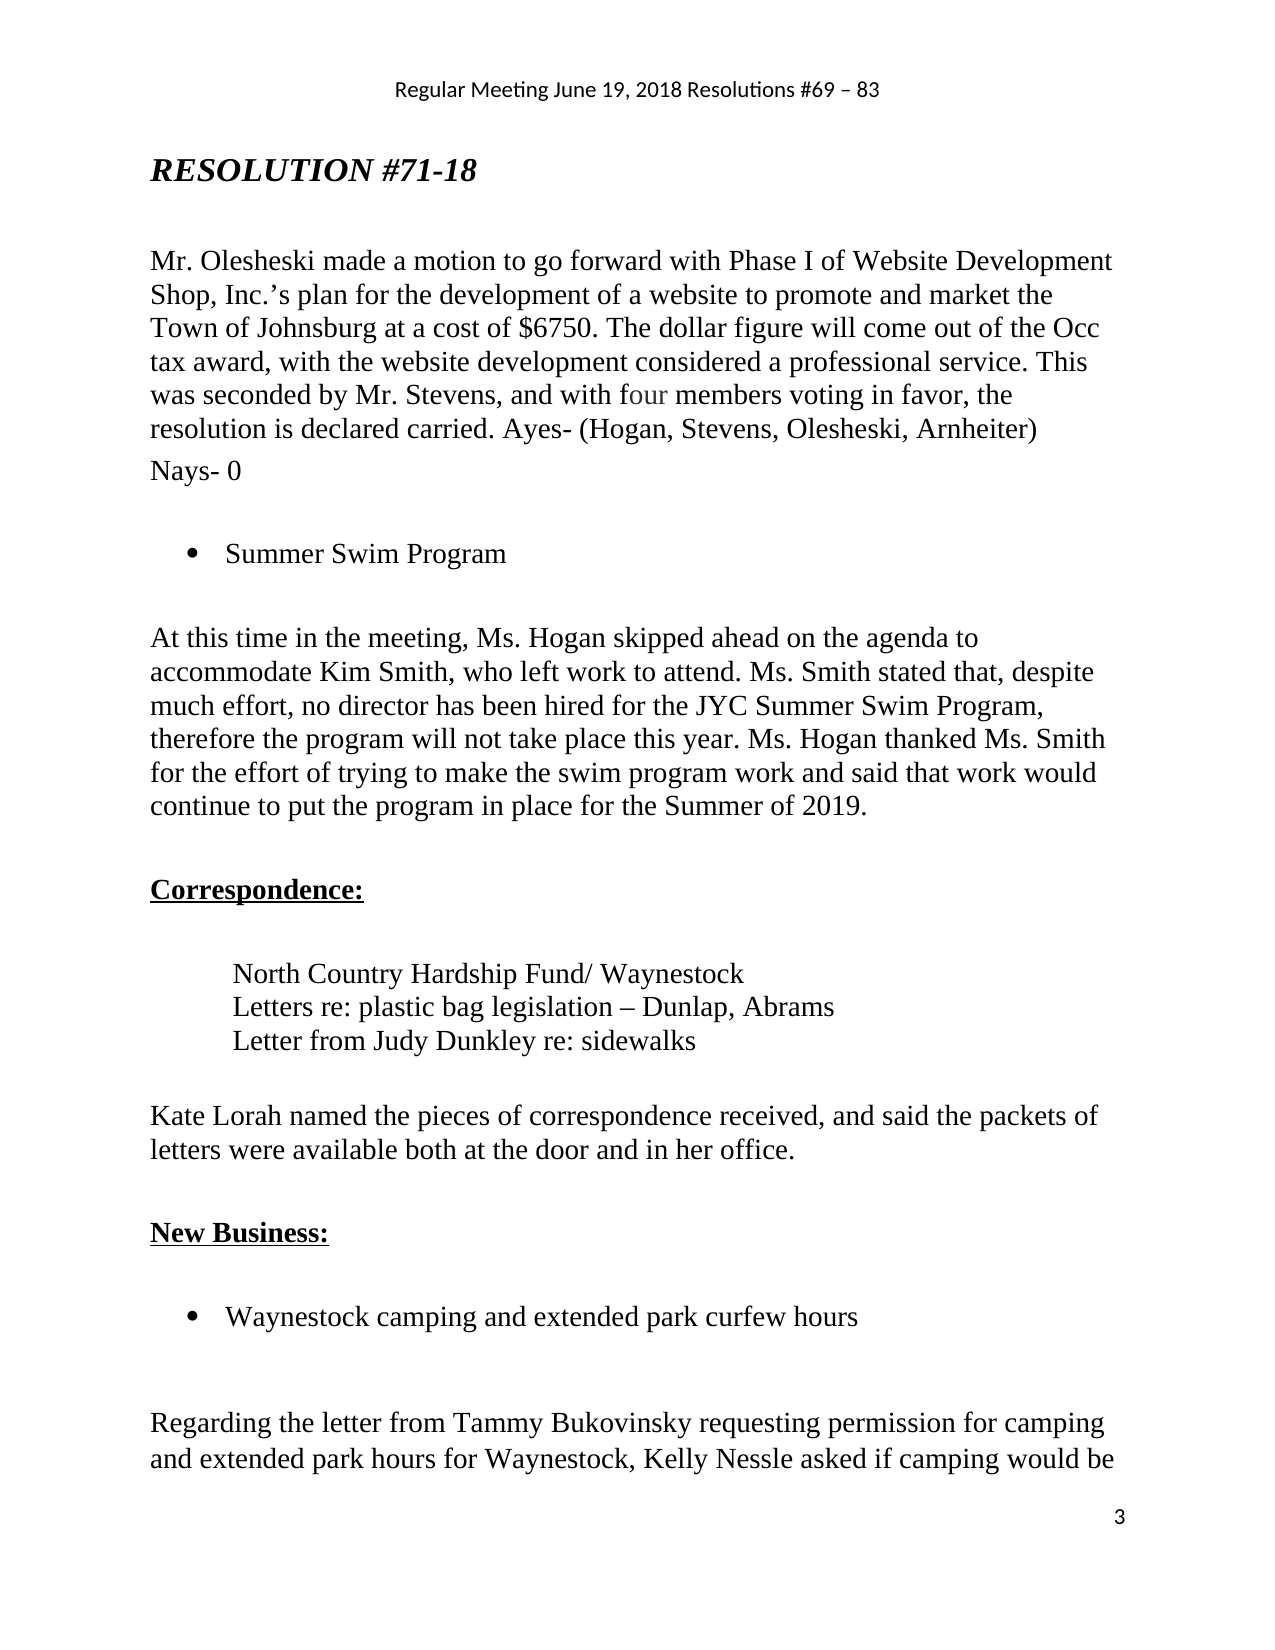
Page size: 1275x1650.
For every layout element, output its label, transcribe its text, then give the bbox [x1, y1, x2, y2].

list Waynestock camping and extended park curfew hours [187, 1299, 1125, 1333]
text At this time in the meeting, Ms. Hogan skipped ahead on the agenda to accommodate Kim Smith, who left work to attend. Ms. Smith stated that, despite much effort, no director has been hired for the JYC Summer Swim Program, therefore the program will not take place this year. Ms. Hogan thanked Ms. Smith for the effort of trying to make the swim program work and said that work would continue to put the program in place for the Summer of 2019. [150, 621, 1125, 822]
list Letters re: plastic bag legislation – Dunlap, Abrams [225, 989, 1125, 1023]
list North Country Hardship Fund/ Waynestock [225, 956, 1125, 989]
text Kate Lorah named the pieces of correspondence received, and said the packets of letters were available both at the door and in her office. [150, 1098, 1125, 1165]
text Mr. Olesheski made a motion to go forward with Phase I of Website Development Shop, Inc.’s plan for the development of a website to promote and market the Town of Johnsburg at a cost of $6750. The dollar figure will come out of the Occ tax award, with the website development considered a professional service. This was seconded by Mr. Stevens, and with four members voting in favor, the resolution is declared carried. Ayes- (Hogan, Stevens, Olesheski, Arnheiter) [150, 243, 1125, 444]
text Nays- 0 [150, 453, 1125, 486]
text New Business: [150, 1216, 1125, 1249]
text Correspondence: [150, 872, 1125, 906]
text RESOLUTION #71-18 [150, 150, 1125, 188]
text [150, 1405, 1125, 1475]
list Summer Swim Program [187, 537, 1125, 570]
list Letter from Judy Dunkley re: sidewalks [225, 1023, 1125, 1056]
